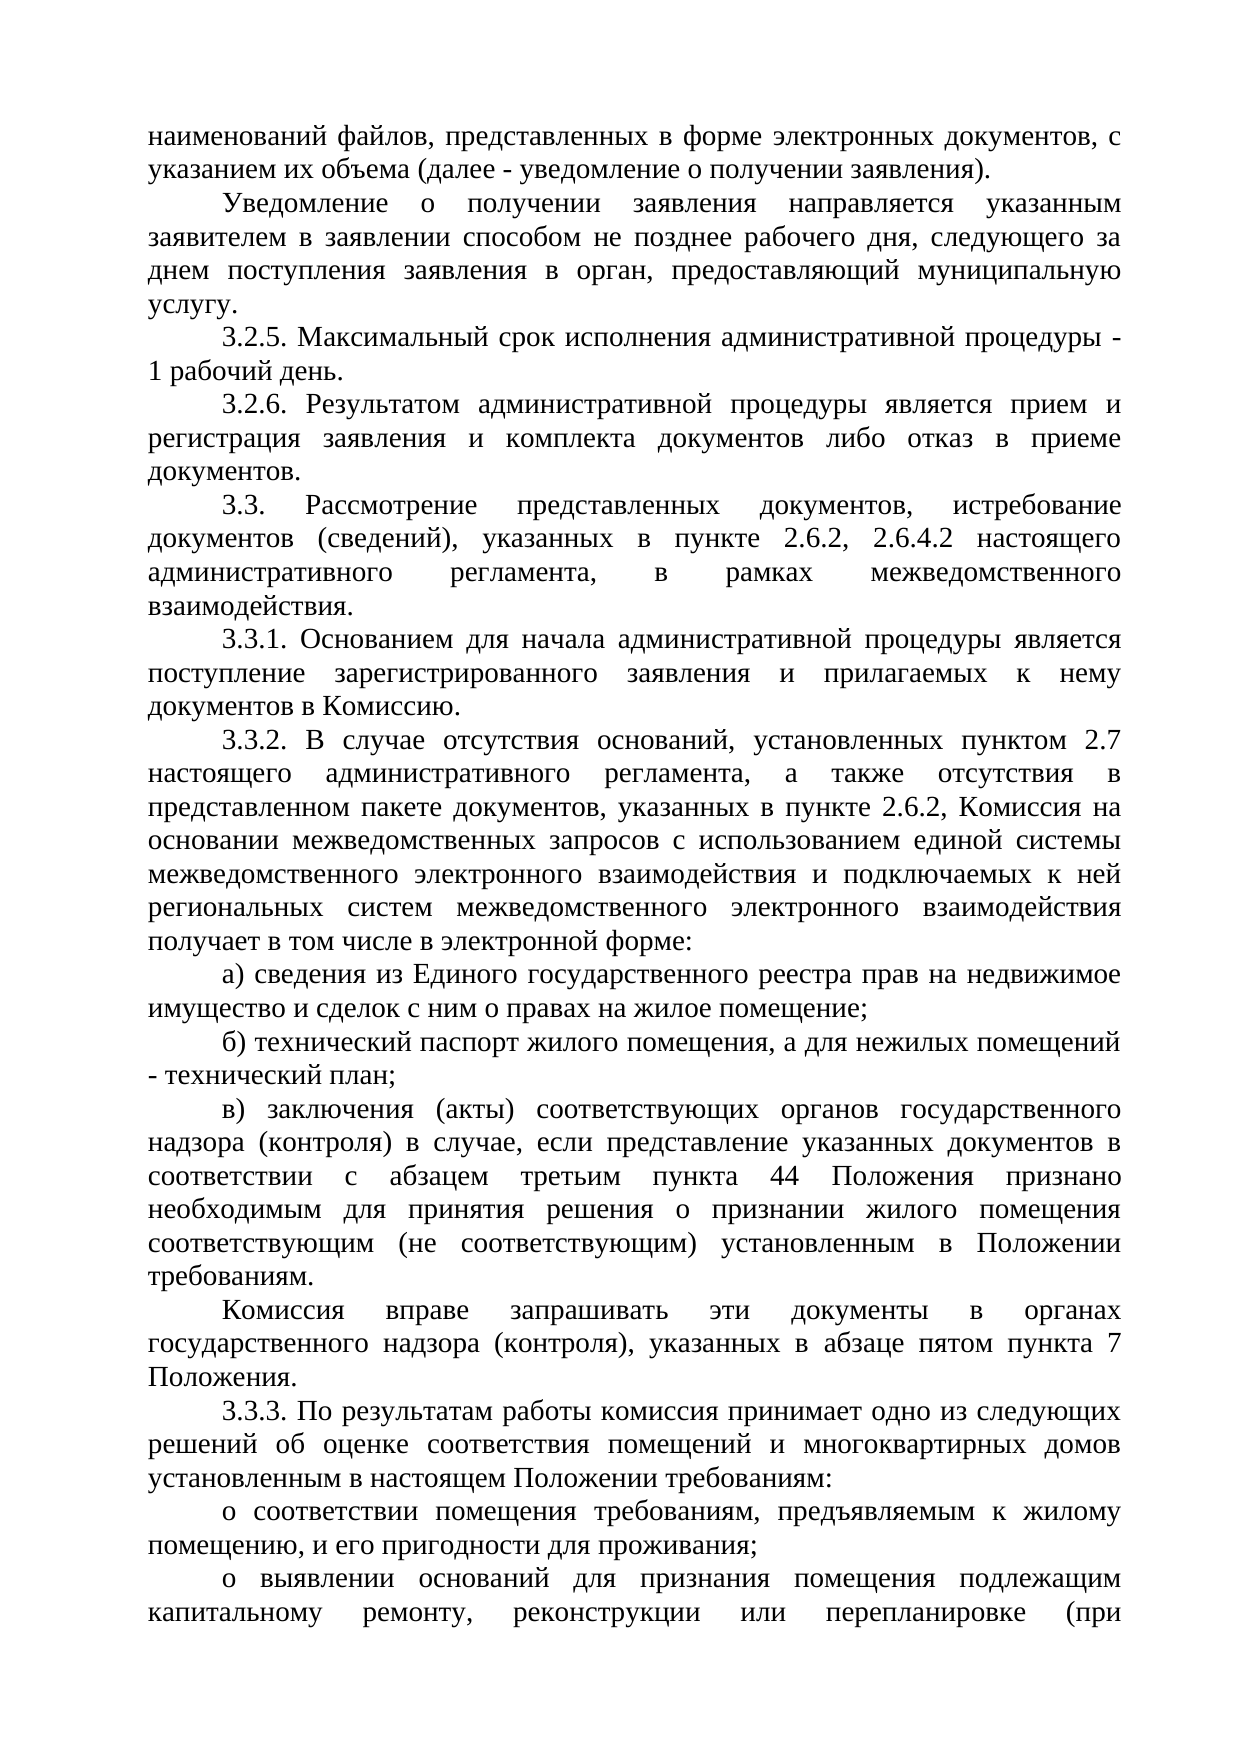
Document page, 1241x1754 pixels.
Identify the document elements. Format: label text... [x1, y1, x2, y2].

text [148, 1560, 1122, 1627]
text 3.3.2. В случае отсутствия оснований, установленных пунктом 2.7 настоящего административного регламента, а также отсутствия в представленном пакете документов, указанных в пункте 2.6.2, Комиссия на основании межведомственных запросов с использованием единой системы межведомственного электронного взаимодействия и подключаемых к ней региональных систем межведомственного электронного взаимодействия получает в том числе в электронной форме: [148, 722, 1122, 957]
text 3.2.5. Максимальный срок исполнения административной процедуры - 1 рабочий день. [148, 319, 1122, 386]
text о соответствии помещения требованиям, предъявляемым к жилому помещению, и его пригодности для проживания; [148, 1493, 1122, 1560]
text б) технический паспорт жилого помещения, а для нежилых помещений - технический план; [148, 1024, 1122, 1091]
text Уведомление о получении заявления направляется указанным заявителем в заявлении способом не позднее рабочего дня, следующего за днем поступления заявления в орган, предоставляющий муниципальную услугу. [148, 185, 1122, 319]
text в) заключения (акты) соответствующих органов государственного надзора (контроля) в случае, если представление указанных документов в соответствии с абзацем третьим пункта 44 Положения признано необходимым для принятия решения о признании жилого помещения соответствующим (не соответствующим) установленным в Положении требованиям. [148, 1091, 1122, 1292]
text а) сведения из Единого государственного реестра прав на недвижимое имущество и сделок с ним о правах на жилое помещение; [148, 957, 1122, 1024]
text 3.2.6. Результатом административной процедуры является прием и регистрация заявления и комплекта документов либо отказ в приеме документов. [148, 386, 1122, 487]
text 3.3.1. Основанием для начала административной процедуры является поступление зарегистрированного заявления и прилагаемых к нему документов в Комиссию. [148, 621, 1122, 722]
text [148, 118, 1122, 185]
text Комиссия вправе запрашивать эти документы в органах государственного надзора (контроля), указанных в абзаце пятом пункта 7 Положения. [148, 1292, 1122, 1393]
text 3.3.3. По результатам работы комиссия принимает одно из следующих решений об оценке соответствия помещений и многоквартирных домов установленным в настоящем Положении требованиям: [148, 1393, 1122, 1493]
text 3.3. Рассмотрение представленных документов, истребование документов (сведений), указанных в пункте 2.6.2, 2.6.4.2 настоящего административного регламента, в рамках межведомственного взаимодействия. [148, 487, 1122, 621]
